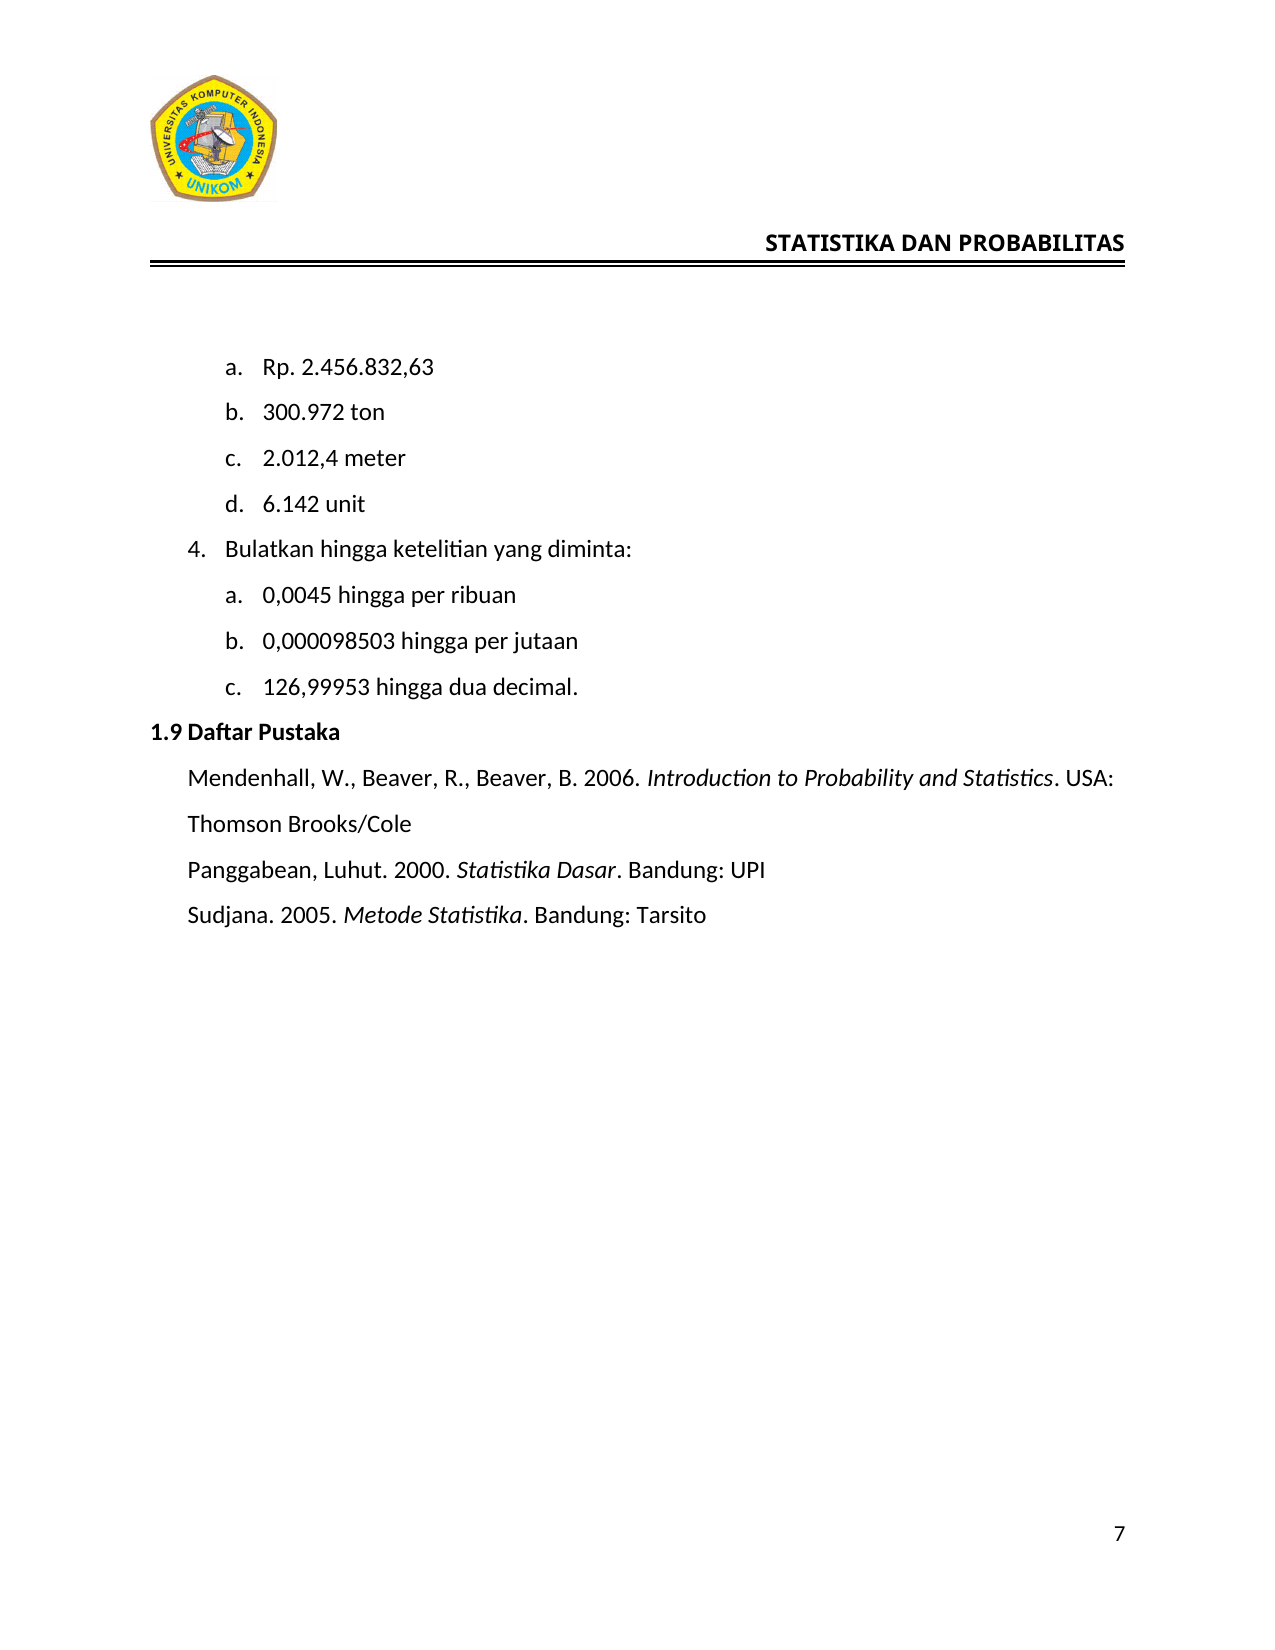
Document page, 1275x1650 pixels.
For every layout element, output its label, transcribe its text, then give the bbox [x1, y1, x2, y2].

list Bulatkan hingga ketelitian yang diminta: [187, 534, 1125, 564]
list 6.142 unit [225, 488, 1125, 518]
picture [150, 75, 278, 202]
text Panggabean, Luhut. 2000. Statistika Dasar. Bandung: UPI [187, 854, 1125, 884]
text Mendenhall, W., Beaver, R., Beaver, B. 2006. Introduction to Probability and Statistics. USA: Thomson Brooks/Cole [187, 762, 1125, 838]
text Sudjana. 2005. Metode Statistika. Bandung: Tarsito [187, 899, 1125, 930]
list Rp. 2.456.832,63 [225, 351, 1125, 381]
list Daftar Pustaka [150, 717, 1125, 747]
list 0,000098503 hingga per jutaan [225, 625, 1125, 656]
list 126,99953 hingga dua decimal. [225, 671, 1125, 701]
list 300.972 ton [225, 396, 1125, 427]
list 2.012,4 meter [225, 442, 1125, 473]
list 0,0045 hingga per ribuan [225, 579, 1125, 610]
